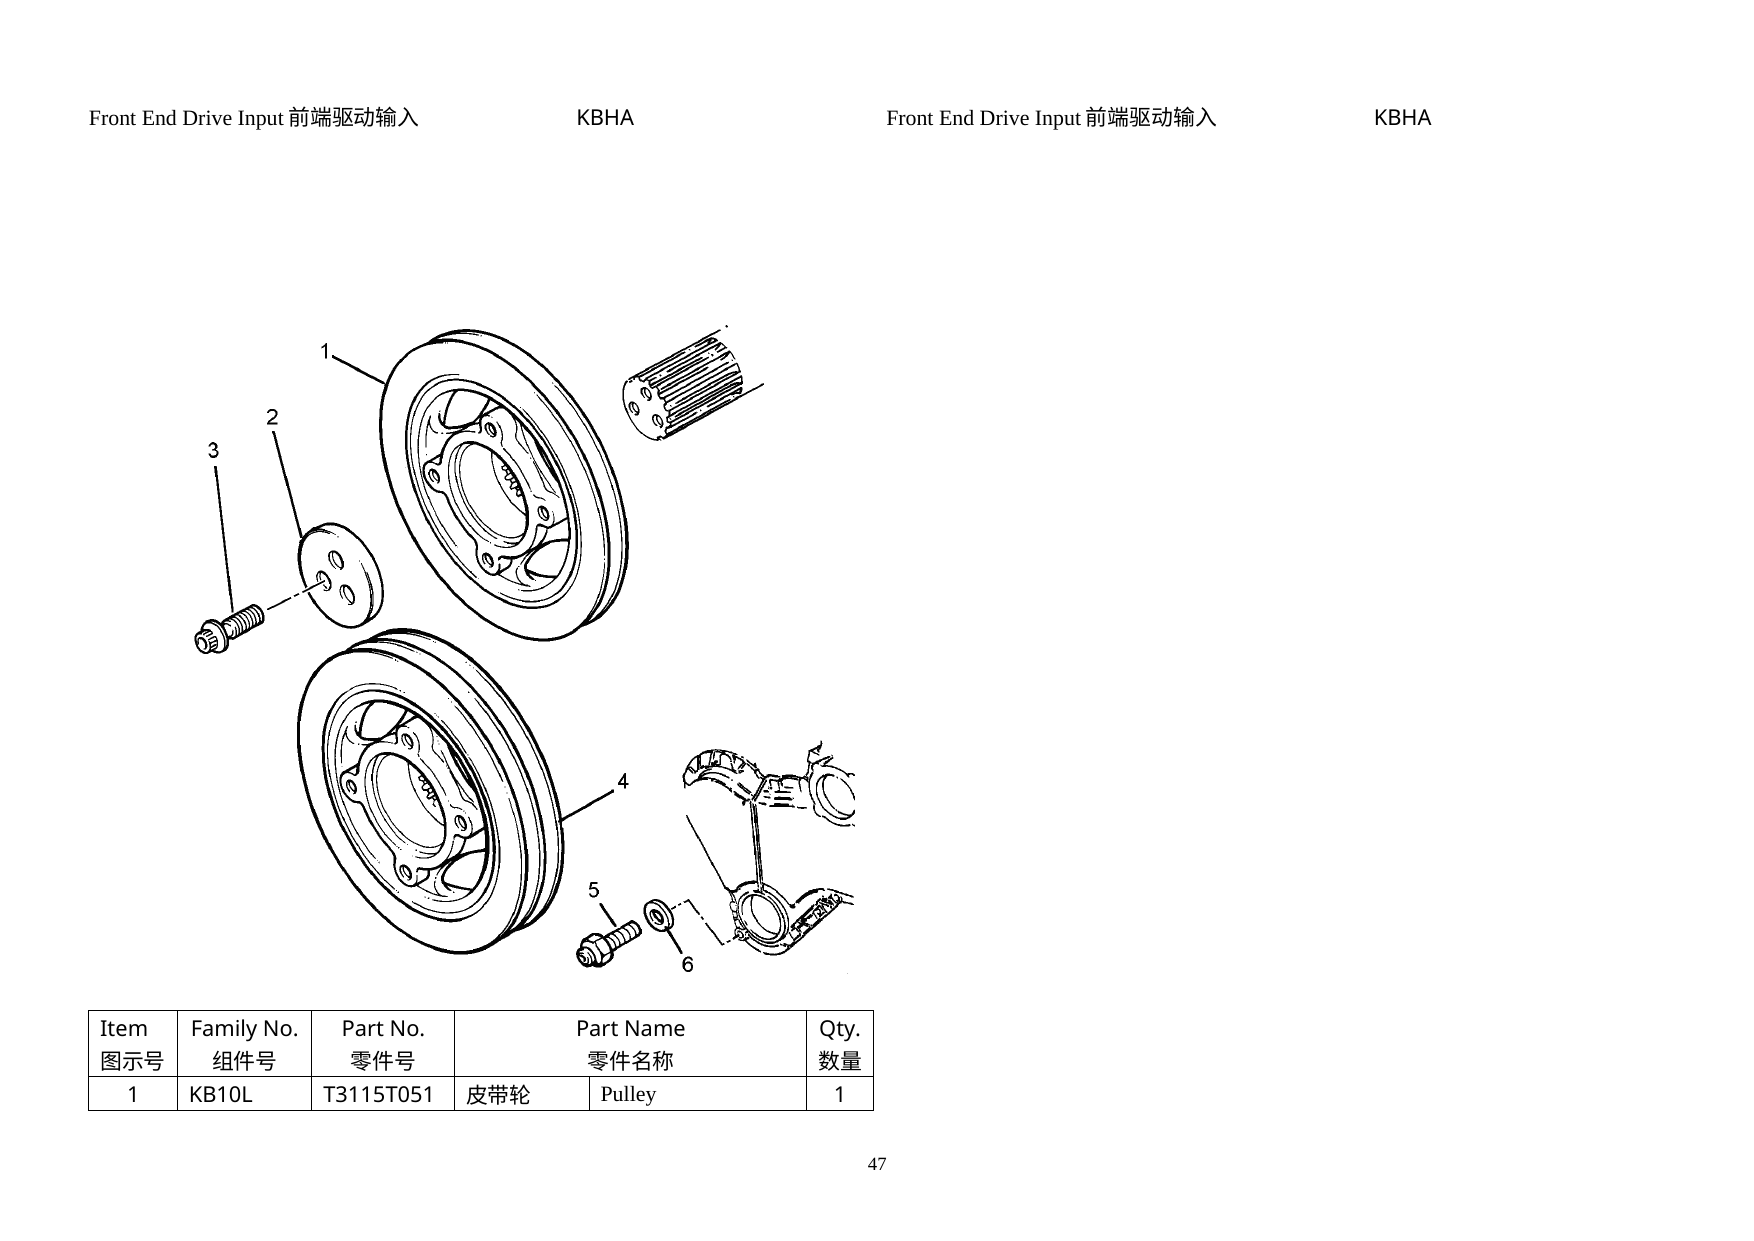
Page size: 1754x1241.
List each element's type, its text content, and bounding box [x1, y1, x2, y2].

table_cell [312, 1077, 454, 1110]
text Front End Drive Input前端驱动输入 KBHA [886, 100, 1665, 133]
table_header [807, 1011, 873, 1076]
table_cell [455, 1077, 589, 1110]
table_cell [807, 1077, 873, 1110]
text Front End Drive Input前端驱动输入 KBHA [89, 100, 868, 133]
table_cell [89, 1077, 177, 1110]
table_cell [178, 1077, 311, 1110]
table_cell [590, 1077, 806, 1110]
picture [88, 197, 868, 993]
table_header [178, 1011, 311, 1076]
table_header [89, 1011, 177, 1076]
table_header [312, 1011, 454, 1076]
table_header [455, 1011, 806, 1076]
